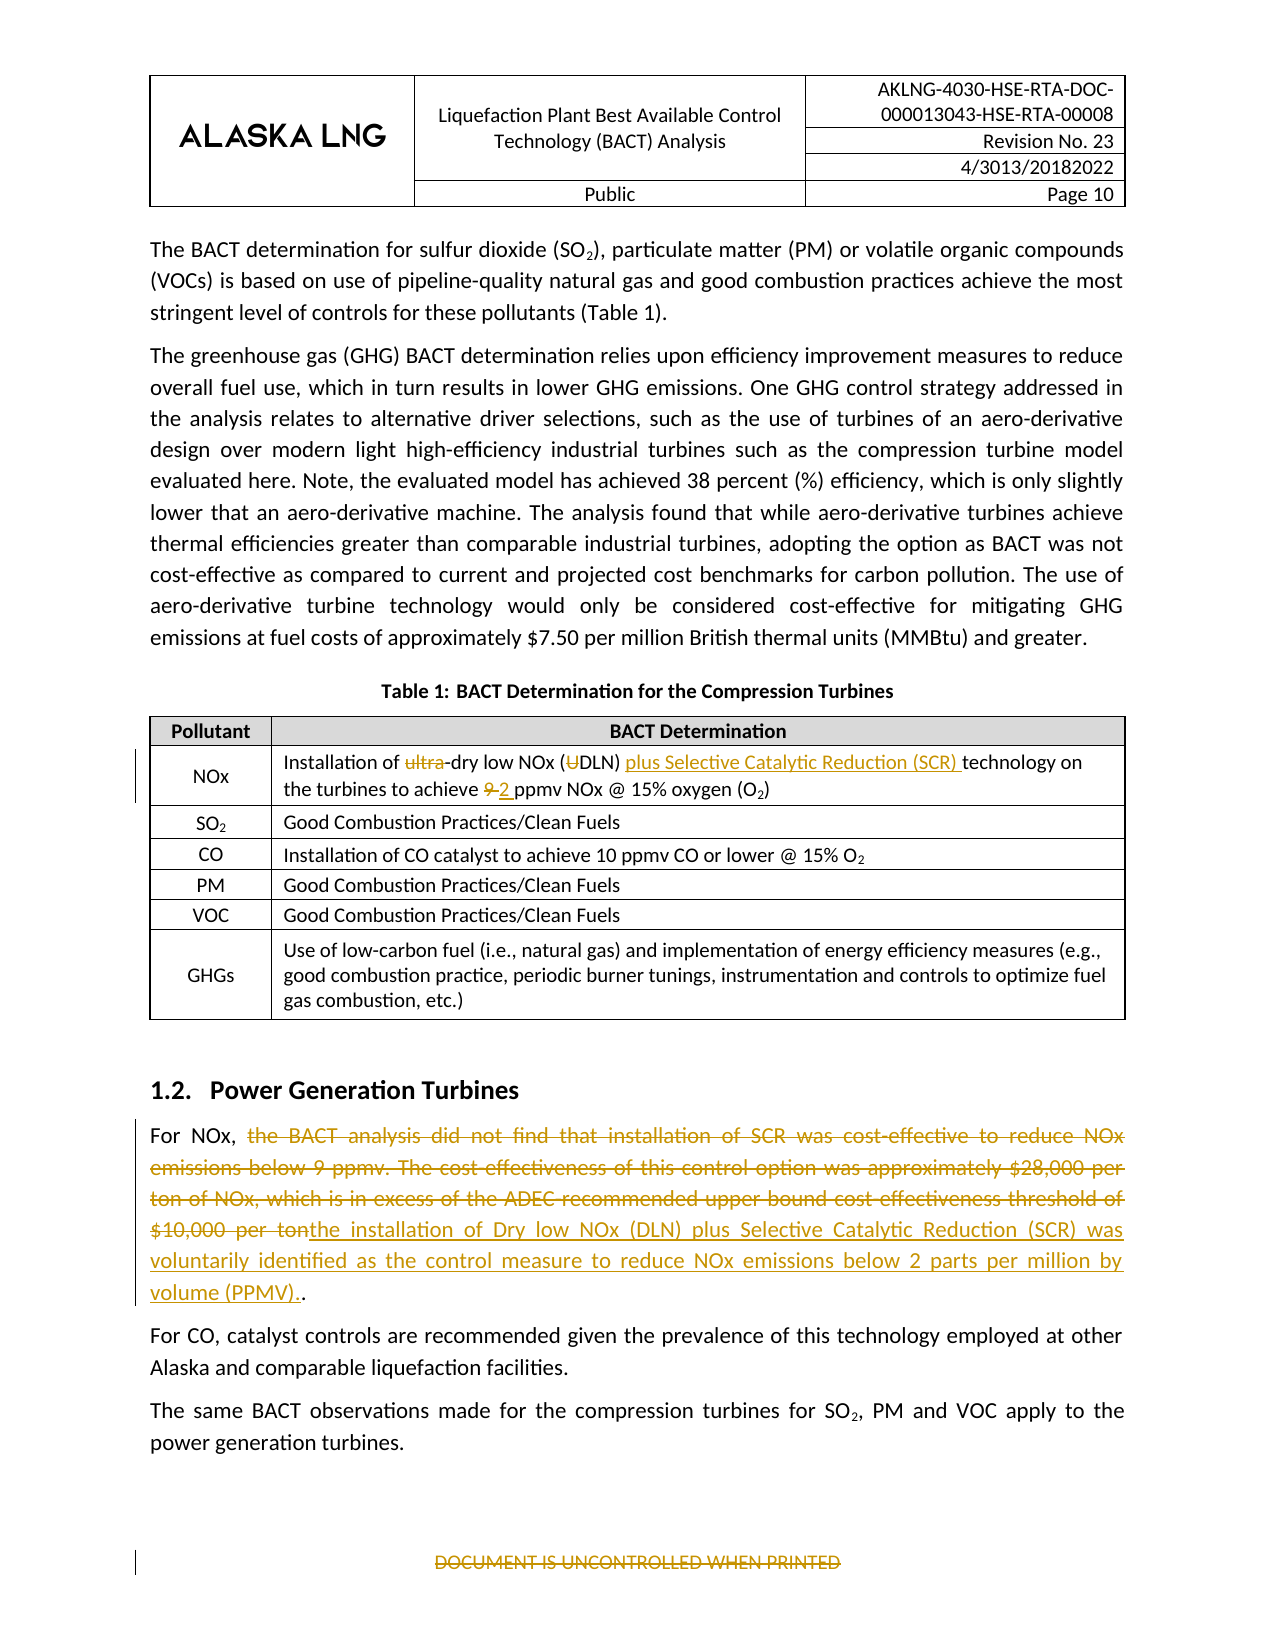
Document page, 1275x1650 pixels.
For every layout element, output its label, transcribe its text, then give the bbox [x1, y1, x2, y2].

table_cell Installation of -dry low NOx (DLN) technology on the turbines to achieve ppmv NOx @ 15% oxygen (O2) [272, 746, 1124, 805]
text The greenhouse gas (GHG) BACT determination relies upon efficiency improvement measures to reduce overall fuel use, which in turn results in lower GHG emissions. One GHG control strategy addressed in the analysis relates to alternative driver selections, such as the use of turbines of an aero-derivative design over modern light high-efficiency industrial turbines such as the compression turbine model evaluated here. Note, the evaluated model has achieved 38 percent (%) efficiency, which is only slightly lower that an aero-derivative machine. The analysis found that while aero-derivative turbines achieve thermal efficiencies greater than comparable industrial turbines, adopting the option as BACT was not cost-effective as compared to current and projected cost benchmarks for carbon pollution. The use of aero-derivative turbine technology would only be considered cost-effective for mitigating GHG emissions at fuel costs of approximately $7.50 per million British thermal units (MMBtu) and greater. [150, 339, 1125, 651]
table_cell Use of low-carbon fuel (i.e., natural gas) and implementation of energy efficiency measures (e.g., good combustion practice, periodic burner tunings, instrumentation and controls to optimize fuel gas combustion, etc.) [272, 930, 1124, 1019]
table_cell CO [151, 839, 271, 869]
text For NOx, . [150, 1170, 1125, 1199]
table_cell Installation of CO catalyst to achieve 10 ppmv CO or lower @ 15% O2 [272, 839, 1124, 869]
text The same BACT observations made for the compression turbines for SO2, PM and VOC apply to the power generation turbines. [150, 1394, 1125, 1456]
subtitle Power Generation Turbines [150, 1073, 1125, 1106]
table_cell PM [151, 870, 271, 899]
table_cell SO2 [151, 806, 271, 837]
table_cell Good Combustion Practices/Clean Fuels [272, 870, 1124, 899]
table_header Pollutant [151, 717, 271, 745]
table_cell Good Combustion Practices/Clean Fuels [272, 900, 1124, 929]
table_cell NOx [151, 746, 271, 805]
text For NOx, . [150, 1119, 1125, 1168]
picture [165, 109, 399, 161]
table_cell Good Combustion Practices/Clean Fuels [272, 806, 1124, 837]
table_header BACT Determination [272, 717, 1124, 745]
text For NOx, . [150, 1201, 1125, 1306]
text The BACT determination for sulfur dioxide (SO2), particulate matter (PM) or volatile organic compounds (VOCs) is based on use of pipeline-quality natural gas and good combustion practices achieve the most stringent level of controls for these pollutants (Table 1). [150, 233, 1125, 326]
table_cell VOC [151, 900, 271, 929]
text Table 1: BACT Determination for the Compression Turbines [150, 676, 1125, 703]
table_cell GHGs [151, 930, 271, 1019]
text For CO, catalyst controls are recommended given the prevalence of this technology employed at other Alaska and comparable liquefaction facilities. [150, 1319, 1125, 1381]
